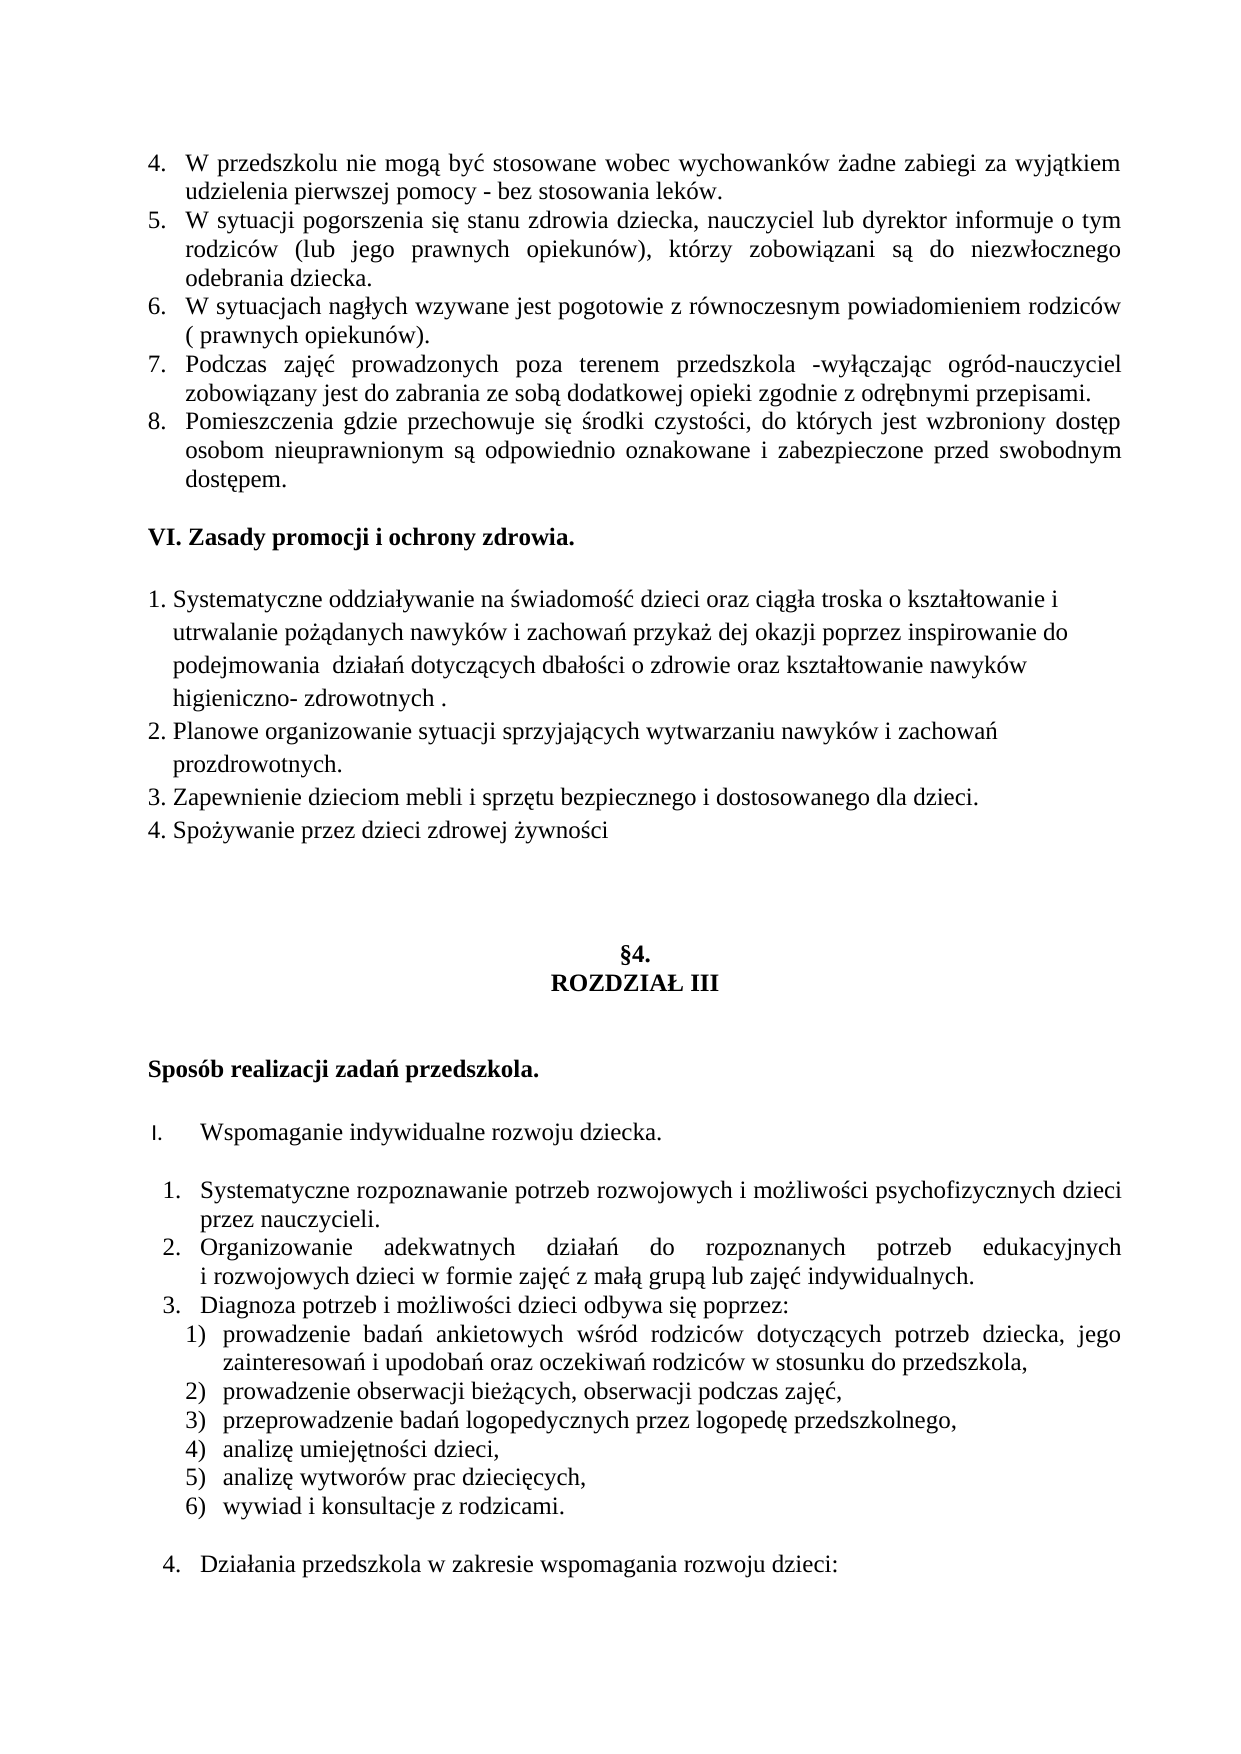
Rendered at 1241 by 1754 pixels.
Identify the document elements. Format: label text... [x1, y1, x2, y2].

list przeprowadzenie badań logopedycznych przez logopedę przedszkolnego, [185, 1405, 1122, 1434]
list prowadzenie badań ankietowych wśród rodziców dotyczących potrzeb dziecka, jego zainteresowań i upodobań oraz oczekiwań rodziców w stosunku do przedszkola, [185, 1319, 1122, 1376]
text §4. [148, 939, 1122, 968]
list Diagnoza potrzeb i możliwości dzieci odbywa się poprzez: [162, 1290, 1122, 1319]
list W sytuacjach nagłych wzywane jest pogotowie z równoczesnym powiadomieniem rodziców ( prawnych opiekunów). [148, 291, 1122, 349]
list Podczas zajęć prowadzonych poza terenem przedszkola -wyłączając ogród-nauczyciel zobowiązany jest do zabrania ze sobą dodatkowej opieki zgodnie z odrębnymi przepisami. [148, 349, 1122, 406]
list Organizowanie adekwatnych działań do rozpoznanych potrzeb edukacyjnych i rozwojowych dzieci w formie zajęć z małą grupą lub zajęć indywidualnych. [162, 1232, 1122, 1290]
list Wspomaganie indywidualne rozwoju dziecka. [162, 1117, 1122, 1146]
list W przedszkolu nie mogą być stosowane wobec wychowanków żadne zabiegi za wyjątkiem udzielenia pierwszej pomocy - bez stosowania leków. [148, 148, 1122, 205]
text VI. Zasady promocji i ochrony zdrowia. [148, 522, 1122, 551]
list analizę umiejętności dzieci, [185, 1434, 1122, 1462]
text 1. Systematyczne oddziaływanie na świadomość dzieci oraz ciągła troska o kształtowanie i utrwalanie pożądanych nawyków i zachowań przykaż dej okazji poprzez inspirowanie do podejmowania działań dotyczących dbałości o zdrowie oraz kształtowanie nawyków higieniczno- zdrowotnych . 2. Planowe organizowanie sytuacji sprzyjających wytwarzaniu nawyków i zachowań prozdrowotnych. 3. Zapewnienie dzieciom mebli i sprzętu bezpiecznego i dostosowanego dla dzieci. 4. Spożywanie przez dzieci zdrowej żywności [148, 584, 1122, 844]
list prowadzenie obserwacji bieżących, obserwacji podczas zajęć, [185, 1376, 1122, 1405]
text ROZDZIAŁ III [148, 968, 1122, 997]
list Działania przedszkola w zakresie wspomagania rozwoju dzieci: [162, 1549, 1122, 1578]
list wywiad i konsultacje z rodzicami. [185, 1491, 1122, 1520]
list W sytuacji pogorszenia się stanu zdrowia dziecka, nauczyciel lub dyrektor informuje o tym rodziców (lub jego prawnych opiekunów), którzy zobowiązani są do niezwłocznego odebrania dziecka. [148, 205, 1122, 291]
list analizę wytworów prac dziecięcych, [185, 1462, 1122, 1491]
text Sposób realizacji zadań przedszkola. [148, 1054, 1122, 1083]
list Systematyczne rozpoznawanie potrzeb rozwojowych i możliwości psychofizycznych dzieci przez nauczycieli. [162, 1175, 1122, 1232]
list Pomieszczenia gdzie przechowuje się środki czystości, do których jest wzbroniony dostęp osobom nieuprawnionym są odpowiednio oznakowane i zabezpieczone przed swobodnym dostępem. [148, 406, 1122, 493]
